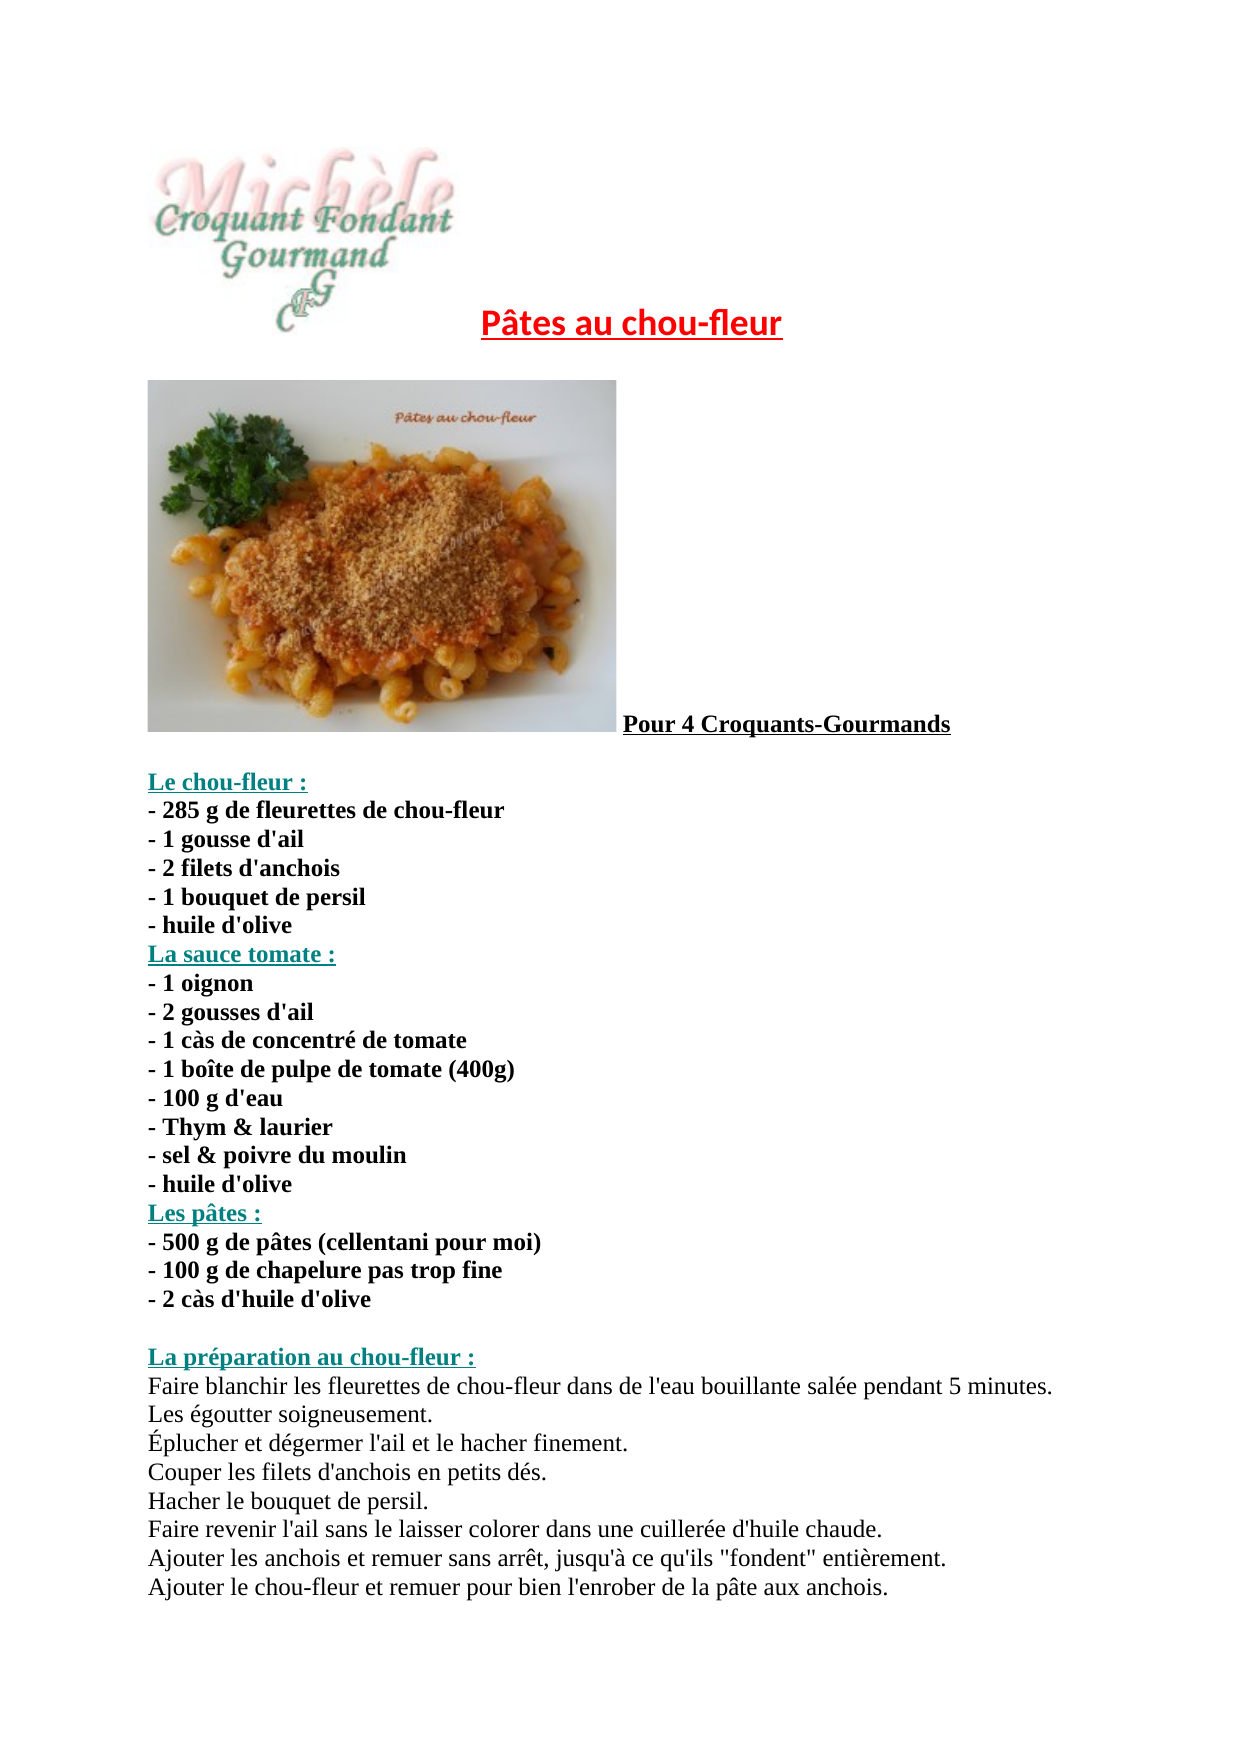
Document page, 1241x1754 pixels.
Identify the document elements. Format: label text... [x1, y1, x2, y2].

picture [147, 147, 461, 336]
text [148, 1342, 1093, 1601]
text Le chou-fleur : - 285 g de fleurettes de chou-fleur - 1 gousse d'ail - 2 filets d'anchois - 1 bouquet de persil - huile d'olive La sauce tomate : - 1 oignon - 2 gousses d'ail - 1 càs de concentré de tomate - 1 boîte de pulpe de tomate (400g) - 100 g d'eau - Thym & laurier - sel & poivre du moulin - huile d'olive Les pâtes : - 500 g de pâtes (cellentani pour moi) - 100 g de chapelure pas trop fine - 2 càs d'huile d'olive [148, 767, 1093, 1313]
picture [147, 380, 617, 732]
